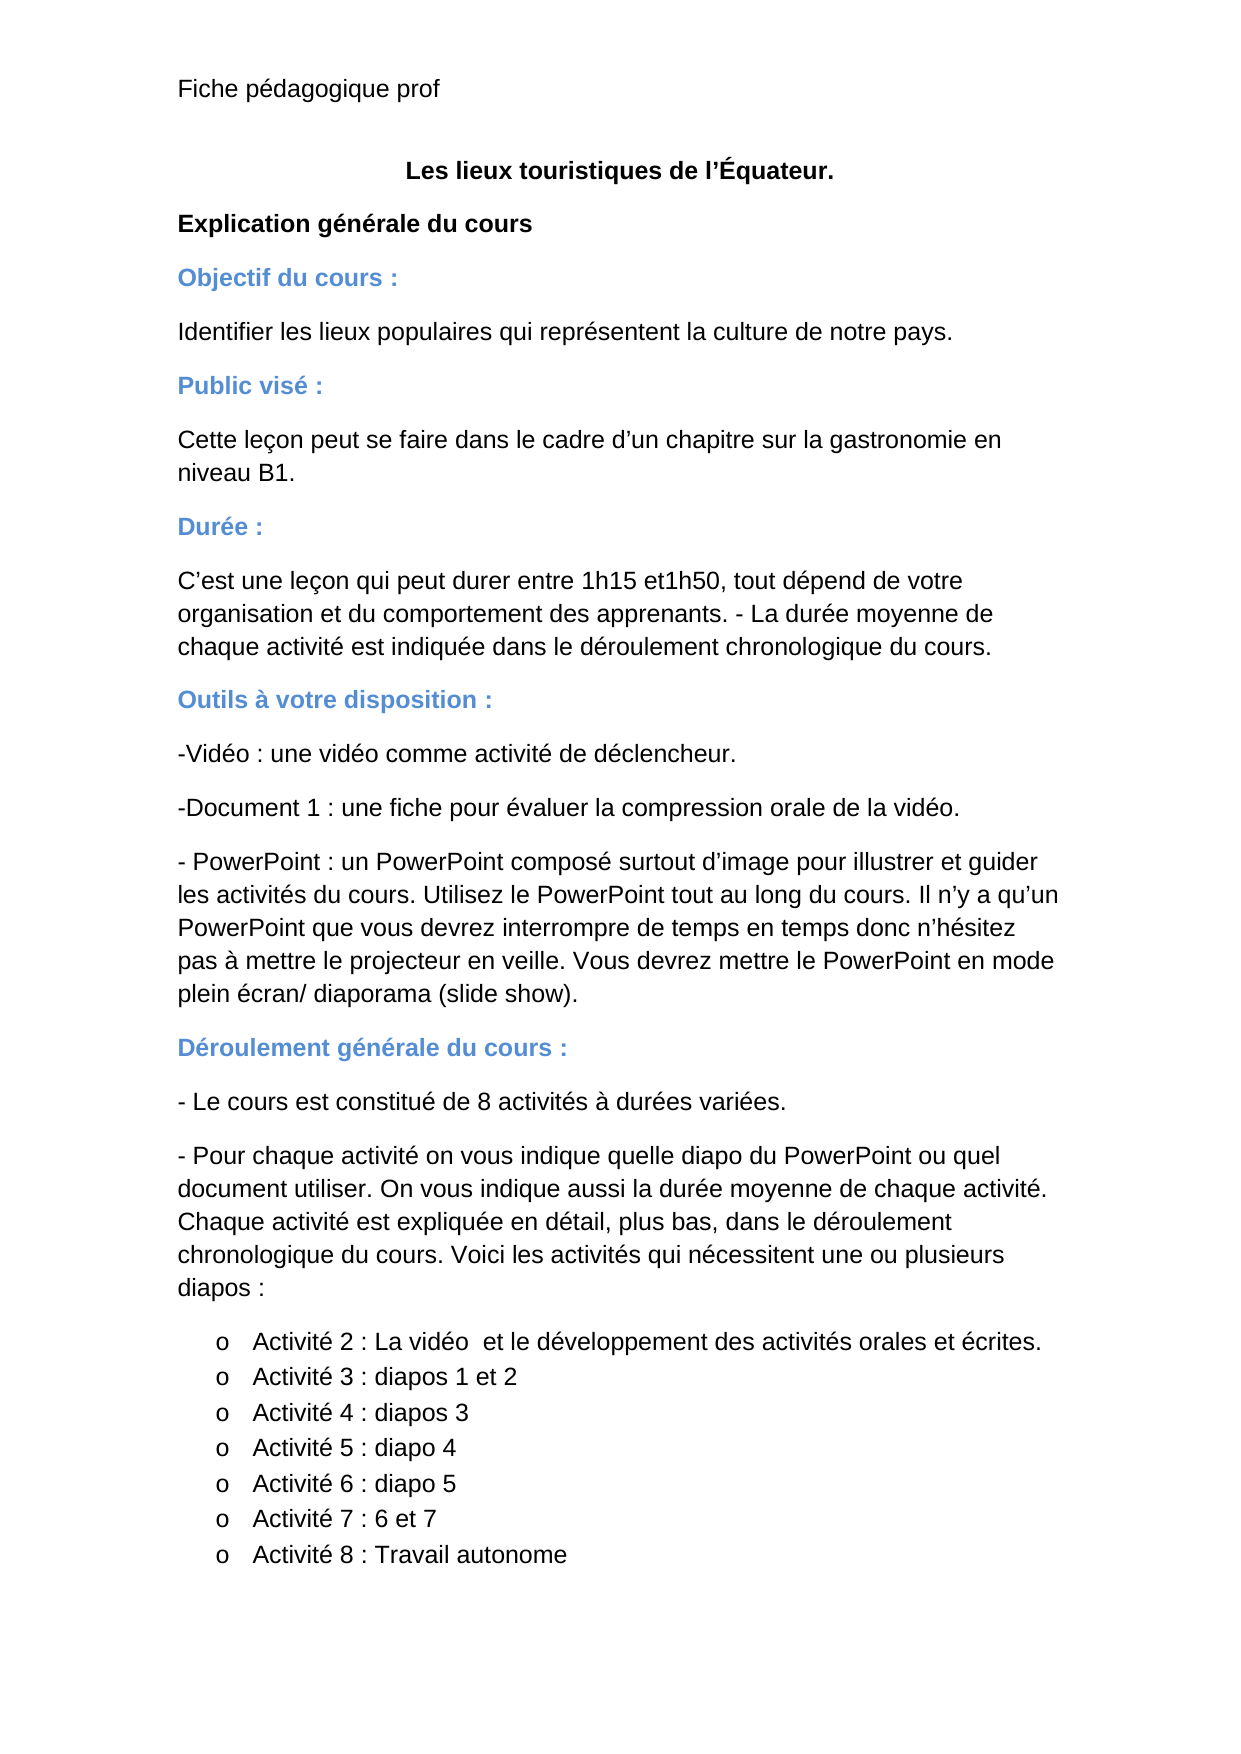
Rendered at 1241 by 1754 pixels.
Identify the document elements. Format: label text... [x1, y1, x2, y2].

text - Pour chaque activité on vous indique quelle diapo du PowerPoint ou quel document utiliser. On vous indique aussi la durée moyenne de chaque activité. Chaque activité est expliquée en détail, plus bas, dans le déroulement chronologique du cours. Voici les activités qui nécessitent une ou plusieurs diapos : [177, 1141, 1063, 1302]
text Durée : [177, 512, 1063, 541]
list Activité 4 : diapos 3 [215, 1398, 1063, 1429]
list Activité 5 : diapo 4 [215, 1433, 1063, 1464]
text C’est une leçon qui peut durer entre 1h15 et1h50, tout dépend de votre organisation et du comportement des apprenants. - La durée moyenne de chaque activité est indiquée dans le déroulement chronologique du cours. [177, 566, 1063, 660]
list Activité 2 : La vidéo et le développement des activités orales et écrites. [215, 1327, 1063, 1358]
text Objectif du cours : [177, 263, 1063, 292]
text -Document 1 : une fiche pour évaluer la compression orale de la vidéo. [177, 793, 1063, 822]
text Cette leçon peut se faire dans le cadre d’un chapitre sur la gastronomie en niveau B1. [177, 425, 1063, 487]
text Public visé : [177, 371, 1063, 400]
text Les lieux touristiques de l’Équateur. [177, 156, 1063, 184]
text -Vidéo : une vidéo comme activité de déclencheur. [177, 739, 1063, 768]
list Activité 6 : diapo 5 [215, 1469, 1063, 1500]
text Déroulement générale du cours : [177, 1033, 1063, 1062]
text Explication générale du cours [177, 209, 1063, 238]
text - PowerPoint : un PowerPoint composé surtout d’image pour illustrer et guider les activités du cours. Utilisez le PowerPoint tout au long du cours. Il n’y a qu’un PowerPoint que vous devrez interrompre de temps en temps donc n’hésitez pas à mettre le projecteur en veille. Vous devrez mettre le PowerPoint en mode plein écran/ diaporama (slide show). [177, 847, 1063, 1008]
list Activité 3 : diapos 1 et 2 [215, 1362, 1063, 1393]
text - Le cours est constitué de 8 activités à durées variées. [177, 1087, 1063, 1116]
text Identifier les lieux populaires qui représentent la culture de notre pays. [177, 317, 1063, 346]
list Activité 8 : Travail autonome [215, 1540, 1063, 1571]
text Outils à votre disposition : [177, 686, 1063, 714]
list Activité 7 : 6 et 7 [215, 1504, 1063, 1535]
